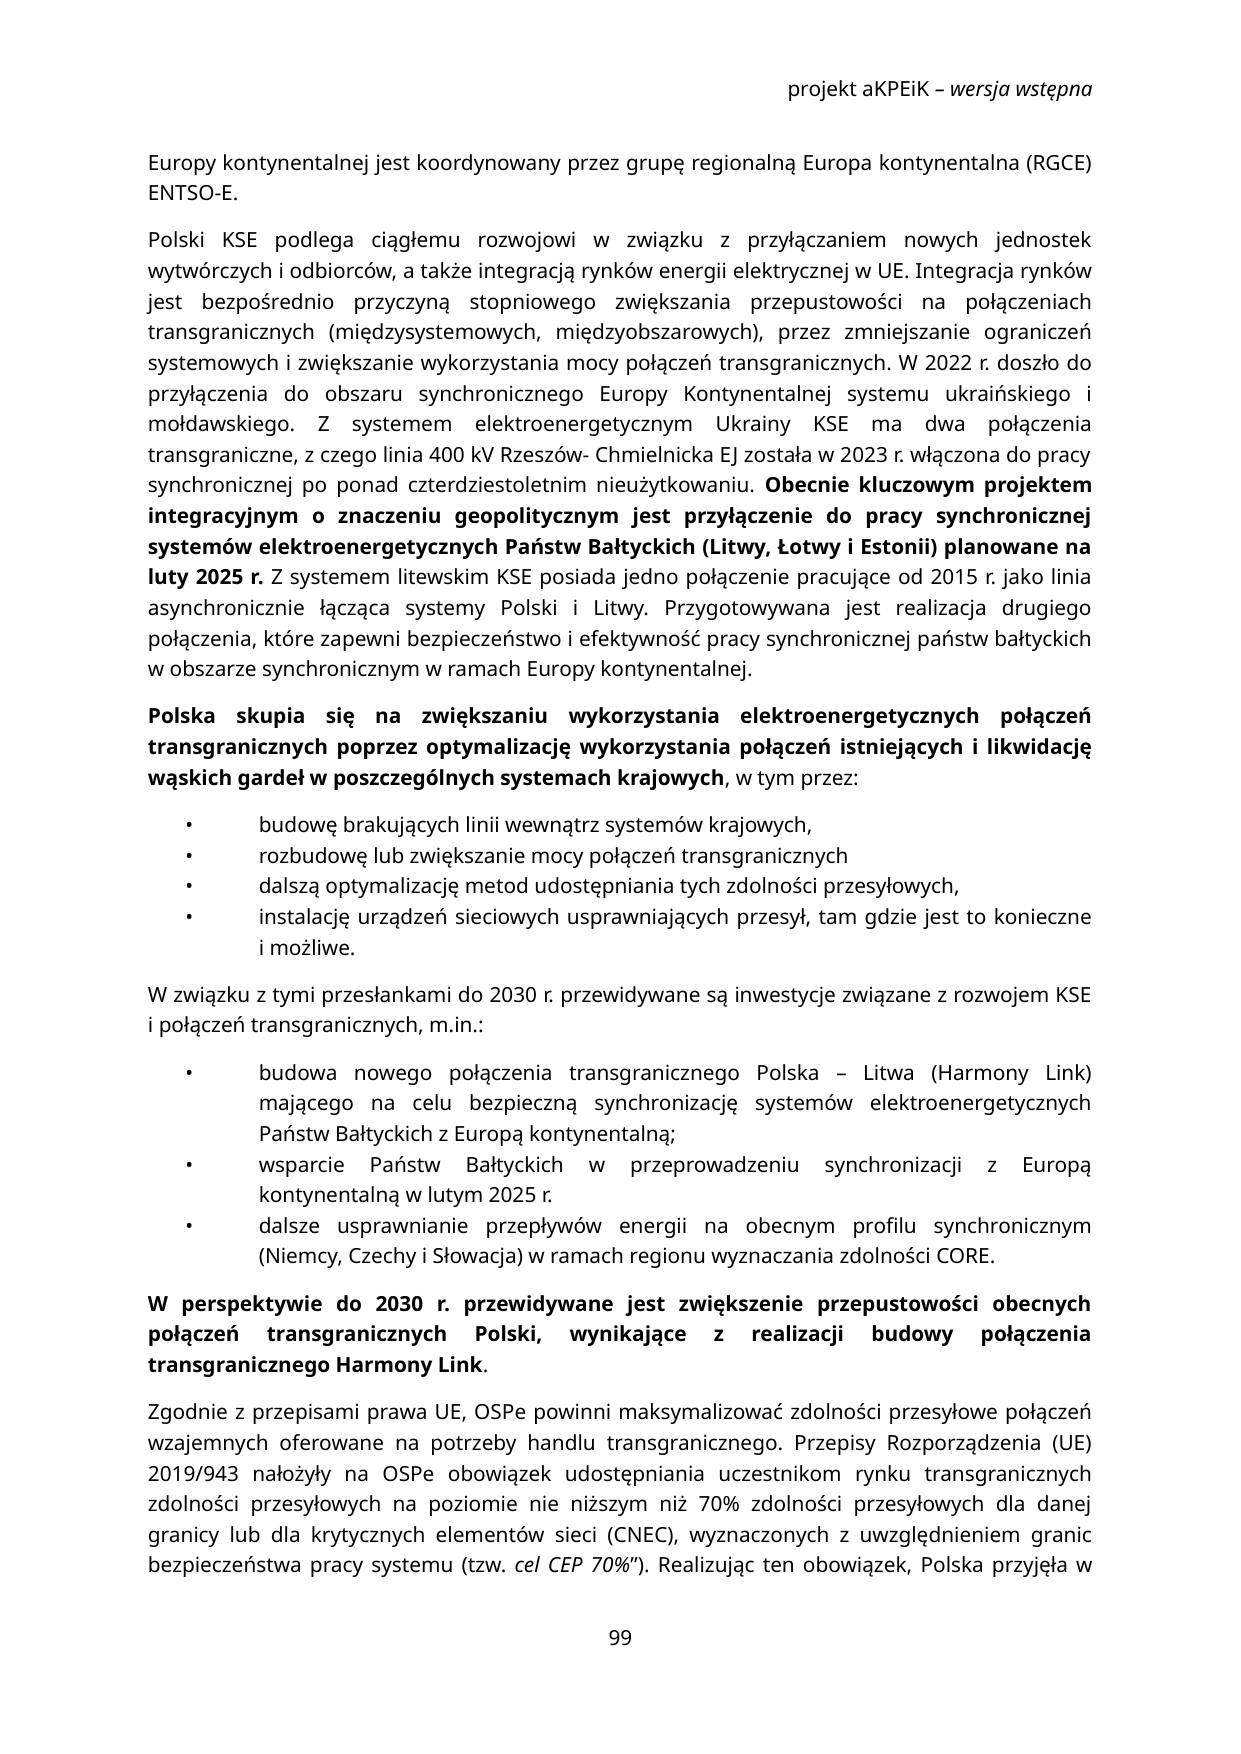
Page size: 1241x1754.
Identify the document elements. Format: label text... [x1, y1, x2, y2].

text W perspektywie do 2030 r. przewidywane jest zwiększenie przepustowości obecnych połączeń transgranicznych Polski, wynikające z realizacji budowy połączenia transgranicznego Harmony Link. [148, 1289, 1093, 1378]
list dalszą optymalizację metod udostępniania tych zdolności przesyłowych, [185, 871, 1093, 900]
text W związku z tymi przesłankami do 2030 r. przewidywane są inwestycje związane z rozwojem KSE i połączeń transgranicznych, m.in.: [148, 980, 1093, 1039]
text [148, 1397, 1093, 1579]
list budowę brakujących linii wewnątrz systemów krajowych, [185, 810, 1093, 838]
list budowa nowego połączenia transgranicznego Polska – Litwa (Harmony Link) mającego na celu bezpieczną synchronizację systemów elektroenergetycznych Państw Bałtyckich z Europą kontynentalną; [185, 1058, 1093, 1147]
text Polska skupia się na zwiększaniu wykorzystania elektroenergetycznych połączeń transgranicznych poprzez optymalizację wykorzystania połączeń istniejących i likwidację wąskich gardeł w poszczególnych systemach krajowych, w tym przez: [148, 702, 1093, 791]
list instalację urządzeń sieciowych usprawniających przesył, tam gdzie jest to konieczne i możliwe. [185, 902, 1093, 961]
list dalsze usprawnianie przepływów energii na obecnym profilu synchronicznym (Niemcy, Czechy i Słowacja) w ramach regionu wyznaczania zdolności CORE. [185, 1211, 1093, 1270]
list rozbudowę lub zwiększanie mocy połączeń transgranicznych [185, 841, 1093, 869]
text Polski KSE podlega ciągłemu rozwojowi w związku z przyłączaniem nowych jednostek wytwórczych i odbiorców, a także integracją rynków energii elektrycznej w UE. Integracja rynków jest bezpośrednio przyczyną stopniowego zwiększania przepustowości na połączeniach transgranicznych (międzysystemowych, międzyobszarowych), przez zmniejszanie ograniczeń systemowych i zwiększanie wykorzystania mocy połączeń transgranicznych. W 2022 r. doszło do przyłączenia do obszaru synchronicznego Europy Kontynentalnej systemu ukraińskiego i mołdawskiego. Z systemem elektroenergetycznym Ukrainy KSE ma dwa połączenia transgraniczne, z czego linia 400 kV Rzeszów- Chmielnicka EJ została w 2023 r. włączona do pracy synchronicznej po ponad czterdziestoletnim nieużytkowaniu. Obecnie kluczowym projektem integracyjnym o znaczeniu geopolitycznym jest przyłączenie do pracy synchronicznej systemów elektroenergetycznych Państw Bałtyckich (Litwy, Łotwy i Estonii) planowane na luty 2025 r. Z systemem litewskim KSE posiada jedno połączenie pracujące od 2015 r. jako linia asynchronicznie łącząca systemy Polski i Litwy. Przygotowywana jest realizacja drugiego połączenia, które zapewni bezpieczeństwo i efektywność pracy synchronicznej państw bałtyckich w obszarze synchronicznym w ramach Europy kontynentalnej. [148, 226, 1093, 683]
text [148, 148, 1093, 207]
list wsparcie Państw Bałtyckich w przeprowadzeniu synchronizacji z Europą kontynentalną w lutym 2025 r. [185, 1150, 1093, 1209]
